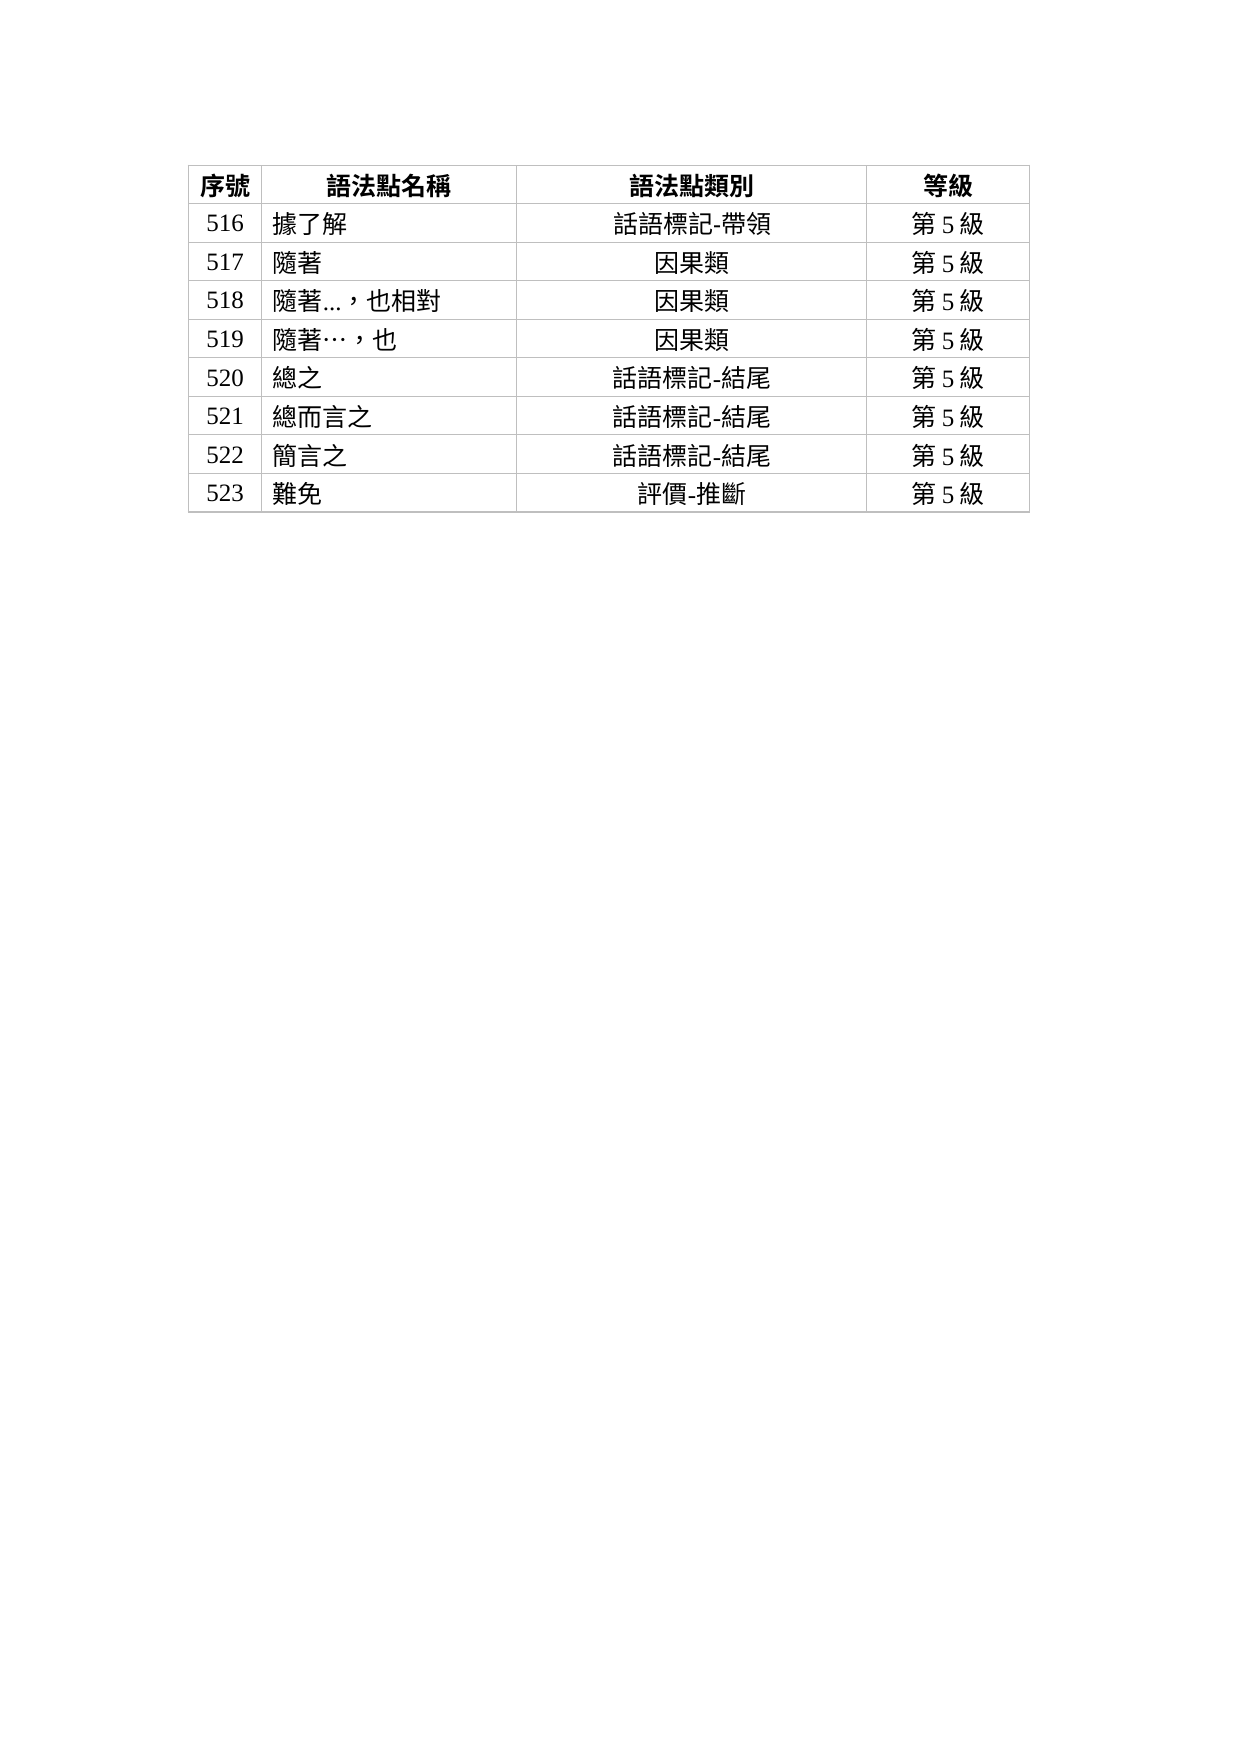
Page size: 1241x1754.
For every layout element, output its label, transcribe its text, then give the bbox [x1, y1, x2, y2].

table_cell 第5級 [867, 281, 1029, 319]
table_cell 難免 [262, 474, 516, 511]
table_cell 總之 [262, 358, 516, 396]
table_cell 據了解 [262, 204, 516, 242]
table_cell 第5級 [867, 320, 1029, 357]
table_cell 因果類 [517, 281, 866, 319]
table_cell 總而言之 [262, 397, 516, 434]
table_cell 522 [189, 435, 261, 473]
table_header 語法點名稱 [262, 166, 516, 203]
table_cell 517 [189, 243, 261, 280]
table_header 等級 [867, 166, 1029, 203]
table_cell 話語標記-結尾 [517, 397, 866, 434]
table_cell 因果類 [517, 320, 866, 357]
table_cell 第5級 [867, 397, 1029, 434]
table_cell 518 [189, 281, 261, 319]
table_header 語法點類別 [517, 166, 866, 203]
table_cell 第5級 [867, 435, 1029, 473]
table_cell 第5級 [867, 204, 1029, 242]
table_cell 隨著…，也 [262, 320, 516, 357]
table_cell 521 [189, 397, 261, 434]
table_cell 520 [189, 358, 261, 396]
table_cell 第5級 [867, 358, 1029, 396]
table_cell 516 [189, 204, 261, 242]
table_cell 評價-推斷 [517, 474, 866, 511]
table_cell 隨著 [262, 243, 516, 280]
table_cell 話語標記-結尾 [517, 358, 866, 396]
table_cell 第5級 [867, 243, 1029, 280]
table_header 序號 [189, 166, 261, 203]
table_cell 519 [189, 320, 261, 357]
table_cell 523 [189, 474, 261, 511]
table_cell 簡言之 [262, 435, 516, 473]
table_cell 第5級 [867, 474, 1029, 511]
table_cell 話語標記-結尾 [517, 435, 866, 473]
table_cell 話語標記-帶領 [517, 204, 866, 242]
table_cell 隨著...，也相對 [262, 281, 516, 319]
table_cell 因果類 [517, 243, 866, 280]
